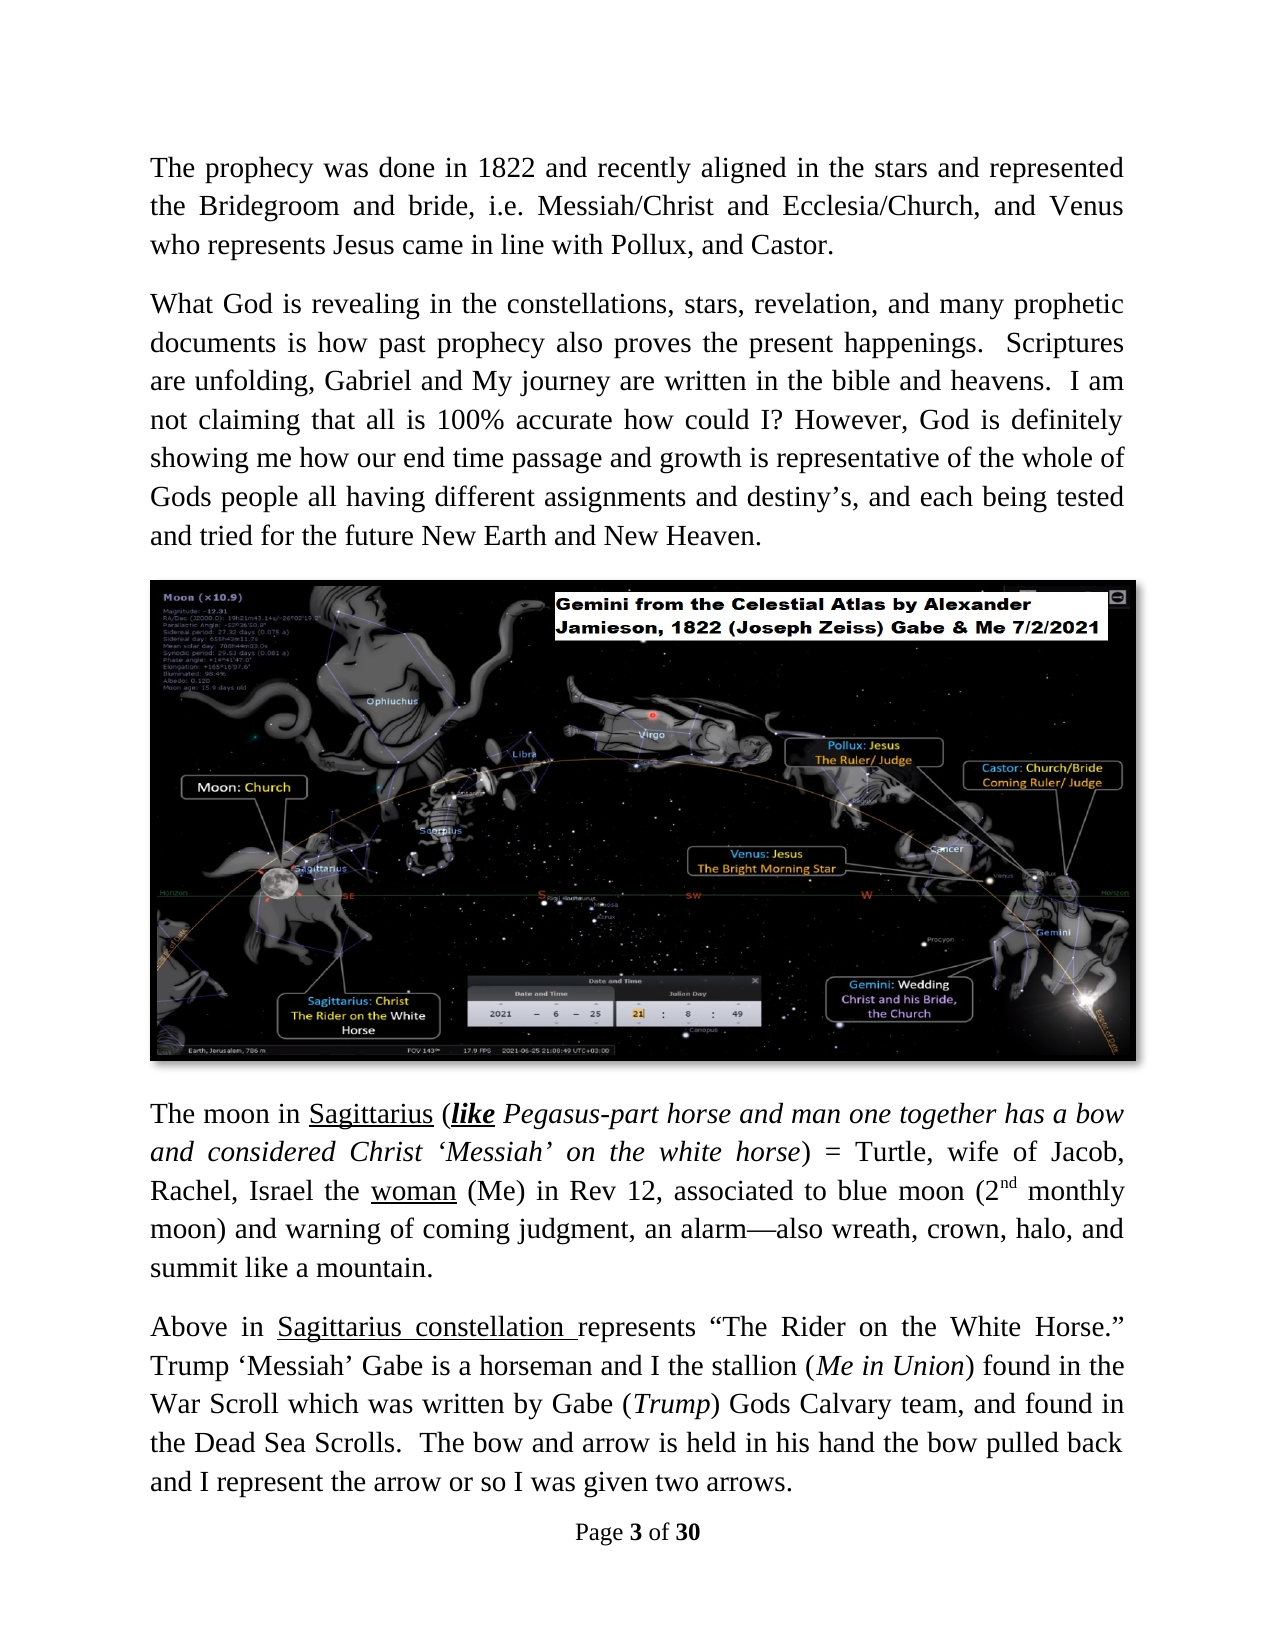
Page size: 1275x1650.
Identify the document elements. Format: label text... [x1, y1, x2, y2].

text Above in Sagittarius constellation represents “The Rider on the White Horse.” Trump ‘Messiah’ Gabe is a horseman and I the stallion (Me in Union) found in the War Scroll which was written by Gabe (Trump) Gods Calvary team, and found in the Dead Sea Scrolls. The bow and arrow is held in his hand the bow pulled back and I represent the arrow or so I was given two arrows. [150, 1309, 1125, 1497]
text The moon in Sagittarius (like Pegasus-part horse and man one together has a bow and considered Christ ‘Messiah’ on the white horse) = Turtle, wife of Jacob, Rachel, Israel the woman (Me) in Rev 12, associated to blue moon (2nd monthly moon) and warning of coming judgment, an alarm—also wreath, crown, halo, and summit like a mountain. [150, 1096, 1125, 1284]
text What God is revealing in the constellations, stars, revelation, and many prophetic documents is how past prophecy also proves the present happenings. Scriptures are unfolding, Gabriel and My journey are written in the bible and heavens. I am not claiming that all is 100% accurate how could I? However, God is definitely showing me how our end time passage and growth is representative of the whole of Gods people all having different assignments and destiny’s, and each being tested and tried for the future New Earth and New Heaven. [150, 286, 1125, 551]
text The prophecy was done in 1822 and recently aligned in the stars and represented the Bridegroom and bride, i.e. Messiah/Christ and Ecclesia/Church, and Venus who represents Jesus came in line with Pollux, and Castor. [150, 150, 1125, 261]
picture [156, 586, 1130, 1055]
